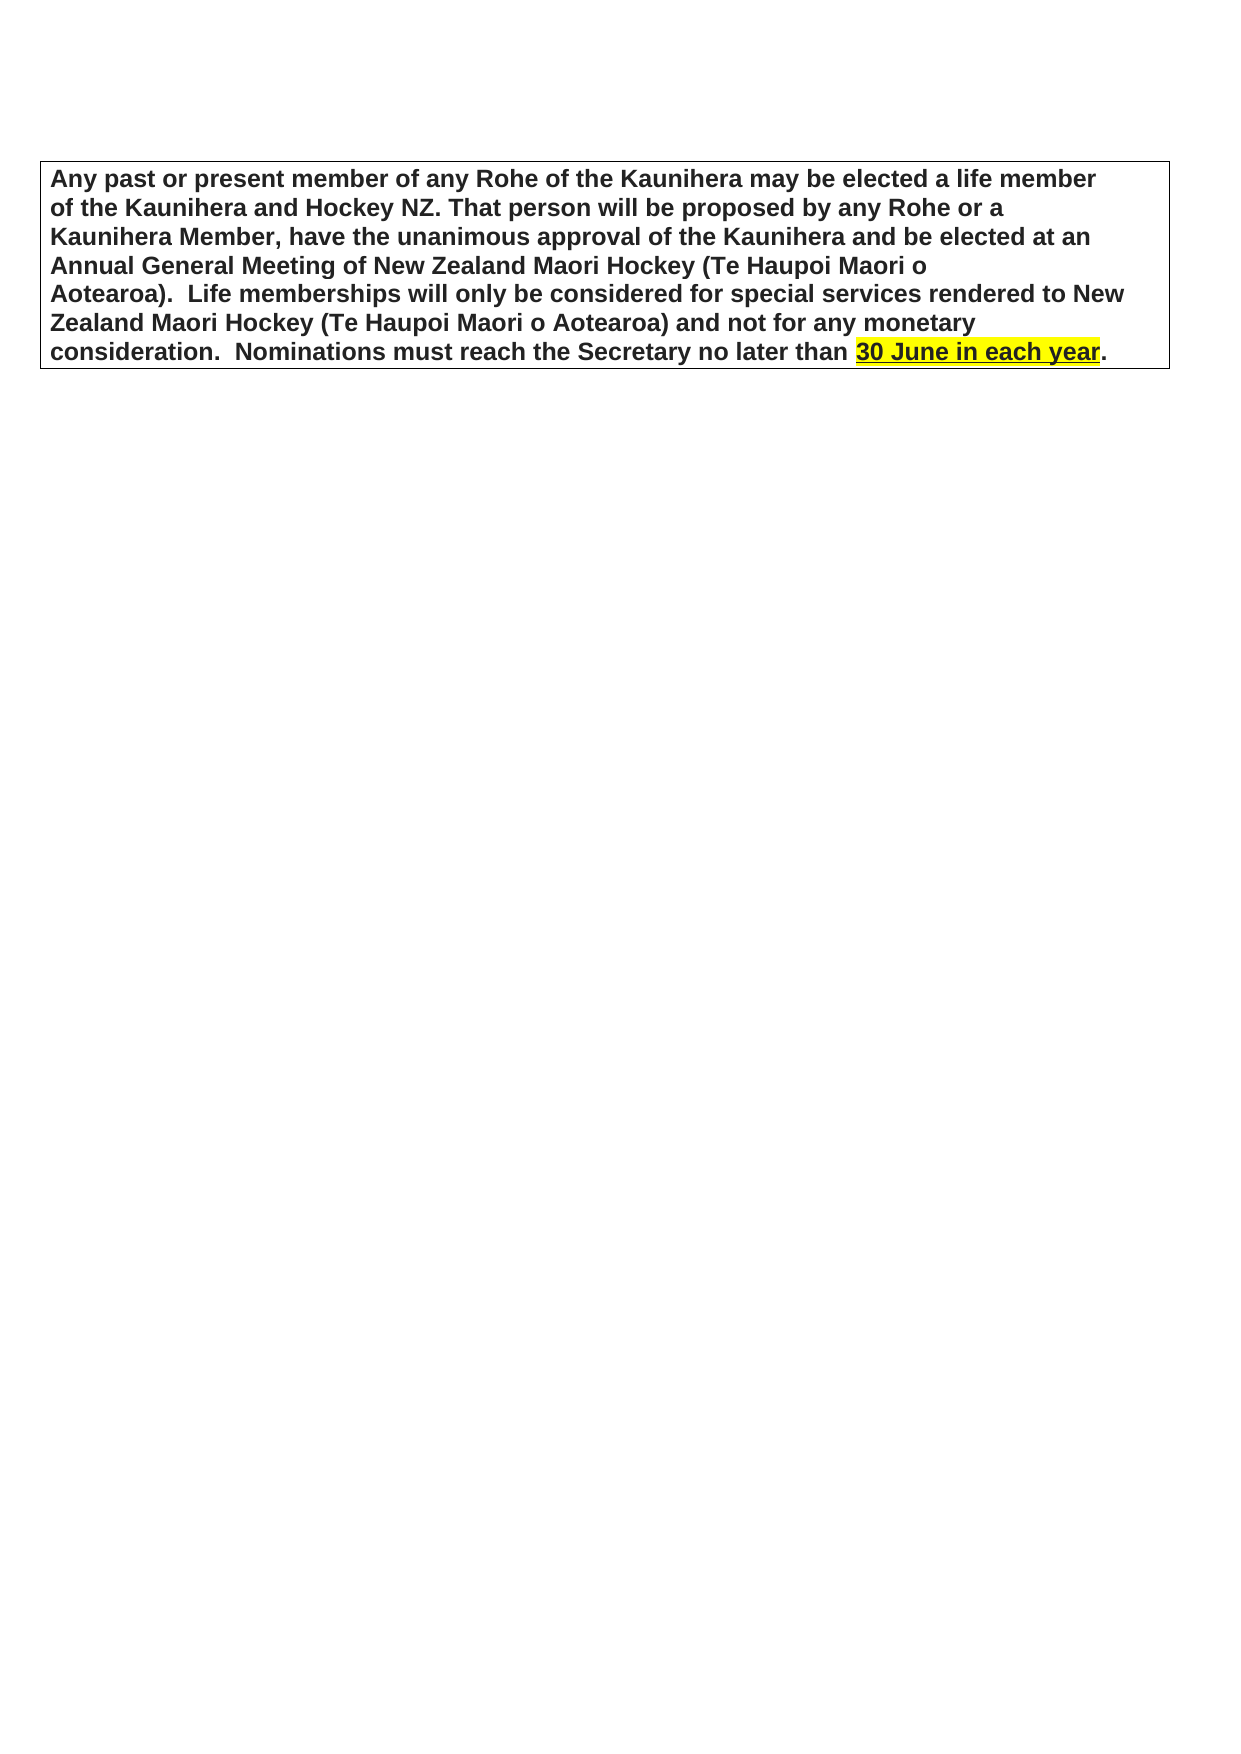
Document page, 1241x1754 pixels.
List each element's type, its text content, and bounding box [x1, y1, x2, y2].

text Any past or present member of any Rohe of the Kaunihera may be elected a life member of the Kaunihera and Hockey NZ. That person will be proposed by any Rohe or a Kaunihera Member, have the unanimous approval of the Kaunihera and be elected at an Annual General Meeting of New Zealand Maori Hockey (Te Haupoi Maori o Aotearoa). Life memberships will only be considered for special services rendered to New Zealand Maori Hockey (Te Haupoi Maori o Aotearoa) and not for any monetary consideration. Nominations must reach the Secretary no later than 30 June in each year. [41, 162, 1169, 368]
